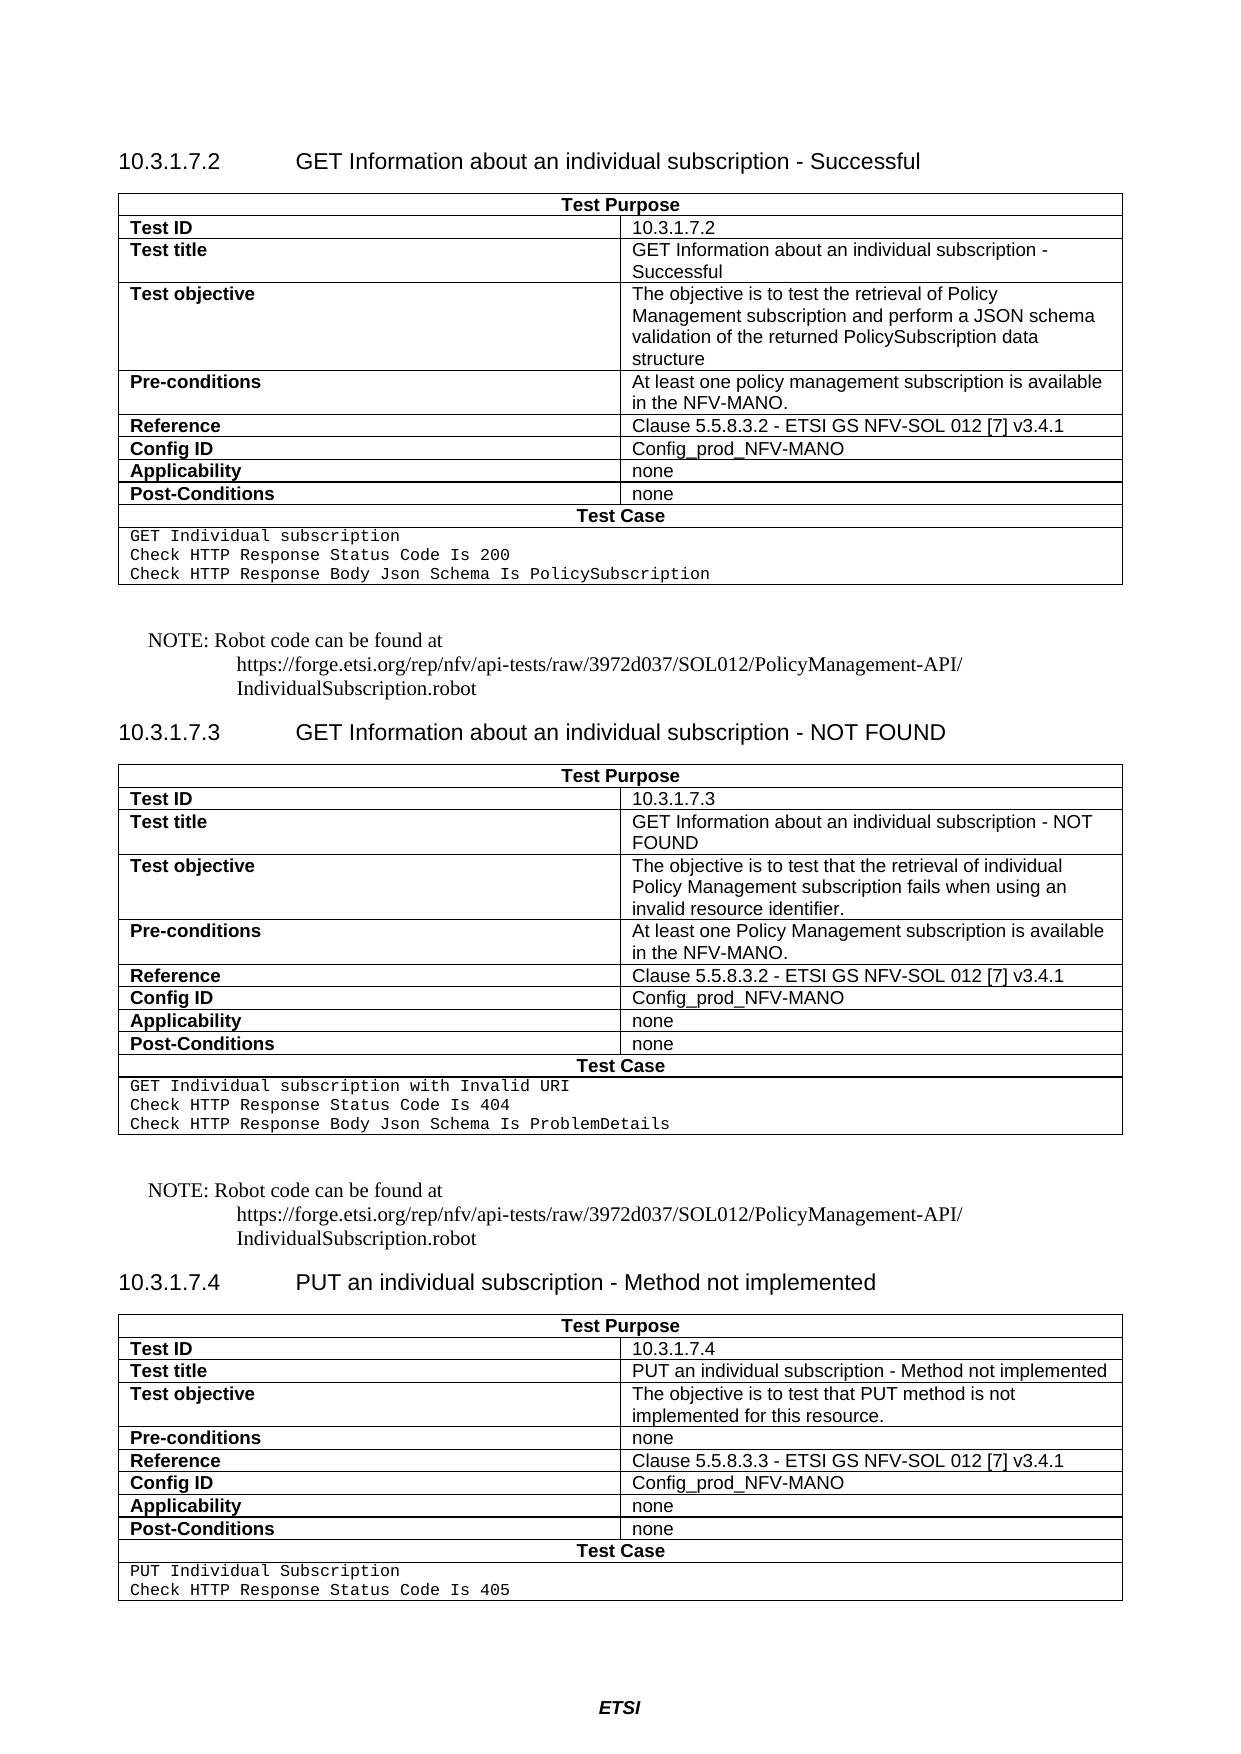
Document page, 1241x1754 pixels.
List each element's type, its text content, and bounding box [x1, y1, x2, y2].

table_cell Test Case [119, 1055, 1122, 1076]
table_cell Reference [119, 415, 620, 436]
table_cell The objective is to test the retrieval of Policy Management subscription and perform a JSON schema validation of the returned PolicySubscription data structure [621, 283, 1122, 369]
table_cell Post-Conditions [119, 1032, 620, 1054]
table_cell 10.3.1.7.3 [621, 788, 1122, 809]
table_cell Config ID [119, 437, 620, 459]
table_cell GET Individual subscription Check HTTP Response Status Code Is 200 Check HTTP Response Body Json Schema Is PolicySubscription [119, 528, 1122, 584]
table_header Test Purpose [119, 765, 1122, 787]
table_cell Post-Conditions [119, 1518, 620, 1539]
table_cell Test ID [119, 1338, 620, 1359]
table_cell Test ID [119, 788, 620, 809]
table_cell Applicability [119, 460, 620, 481]
table_cell 10.3.1.7.4 [621, 1338, 1122, 1359]
table_cell none [621, 1427, 1122, 1448]
table_header Test Purpose [119, 1315, 1122, 1337]
table_cell 10.3.1.7.2 [621, 216, 1122, 238]
table_cell Test Case [119, 505, 1122, 527]
table_cell At least one policy management subscription is available in the NFV-MANO. [621, 371, 1122, 414]
table_cell Pre-conditions [119, 1427, 620, 1448]
subtitle 10.3.1.7.3 GET Information about an individual subscription - NOT FOUND [118, 719, 1122, 745]
table_cell Reference [119, 1450, 620, 1471]
table_cell Test objective [119, 283, 620, 369]
table_cell The objective is to test that the retrieval of individual Policy Management subscription fails when using an invalid resource identifier. [621, 855, 1122, 919]
table_cell none [621, 1032, 1122, 1054]
text NOTE: Robot code can be found at https://forge.etsi.org/rep/nfv/api-tests/raw/3972d037/SOL012/PolicyManagement-API/IndividualSubscription.robot [148, 1178, 1122, 1250]
table_cell GET Information about an individual subscription - NOT FOUND [621, 810, 1122, 853]
subtitle 10.3.1.7.2 GET Information about an individual subscription - Successful [118, 148, 1122, 174]
table_cell Test ID [119, 216, 620, 238]
table_cell Test title [119, 1360, 620, 1382]
table_cell none [621, 1495, 1122, 1516]
table_cell Applicability [119, 1010, 620, 1031]
table_cell Config ID [119, 987, 620, 1009]
table_cell Config ID [119, 1472, 620, 1494]
table_cell Test title [119, 239, 620, 282]
table_cell GET Information about an individual subscription - Successful [621, 239, 1122, 282]
table_cell Post-Conditions [119, 483, 620, 504]
table_cell PUT an individual subscription - Method not implemented [621, 1360, 1122, 1382]
table_cell PUT Individual Subscription Check HTTP Response Status Code Is 405 [119, 1563, 1122, 1600]
table_cell At least one Policy Management subscription is available in the NFV-MANO. [621, 920, 1122, 963]
table_header Test Purpose [119, 194, 1122, 215]
table_cell Clause 5.5.8.3.2 - ETSI GS NFV-SOL 012 [7] v3.4.1 [621, 965, 1122, 986]
table_cell none [621, 460, 1122, 481]
table_cell none [621, 1518, 1122, 1539]
table_cell Config_prod_NFV-MANO [621, 987, 1122, 1009]
subtitle 10.3.1.7.4 PUT an individual subscription - Method not implemented [118, 1269, 1122, 1295]
table_cell GET Individual subscription with Invalid URI Check HTTP Response Status Code Is 404 Check HTTP Response Body Json Schema Is ProblemDetails [119, 1078, 1122, 1134]
table_cell Pre-conditions [119, 371, 620, 414]
table_cell Test Case [119, 1540, 1122, 1562]
table_cell The objective is to test that PUT method is not implemented for this resource. [621, 1383, 1122, 1426]
table_cell Applicability [119, 1495, 620, 1516]
table_cell none [621, 1010, 1122, 1031]
table_cell Config_prod_NFV-MANO [621, 437, 1122, 459]
table_cell Pre-conditions [119, 920, 620, 963]
table_cell Clause 5.5.8.3.2 - ETSI GS NFV-SOL 012 [7] v3.4.1 [621, 415, 1122, 436]
table_cell none [621, 483, 1122, 504]
table_cell Test title [119, 810, 620, 853]
table_cell Test objective [119, 855, 620, 919]
table_cell Reference [119, 965, 620, 986]
table_cell Clause 5.5.8.3.3 - ETSI GS NFV-SOL 012 [7] v3.4.1 [621, 1450, 1122, 1471]
table_cell Config_prod_NFV-MANO [621, 1472, 1122, 1494]
table_cell Test objective [119, 1383, 620, 1426]
text NOTE: Robot code can be found at https://forge.etsi.org/rep/nfv/api-tests/raw/3972d037/SOL012/PolicyManagement-API/IndividualSubscription.robot [148, 628, 1122, 700]
